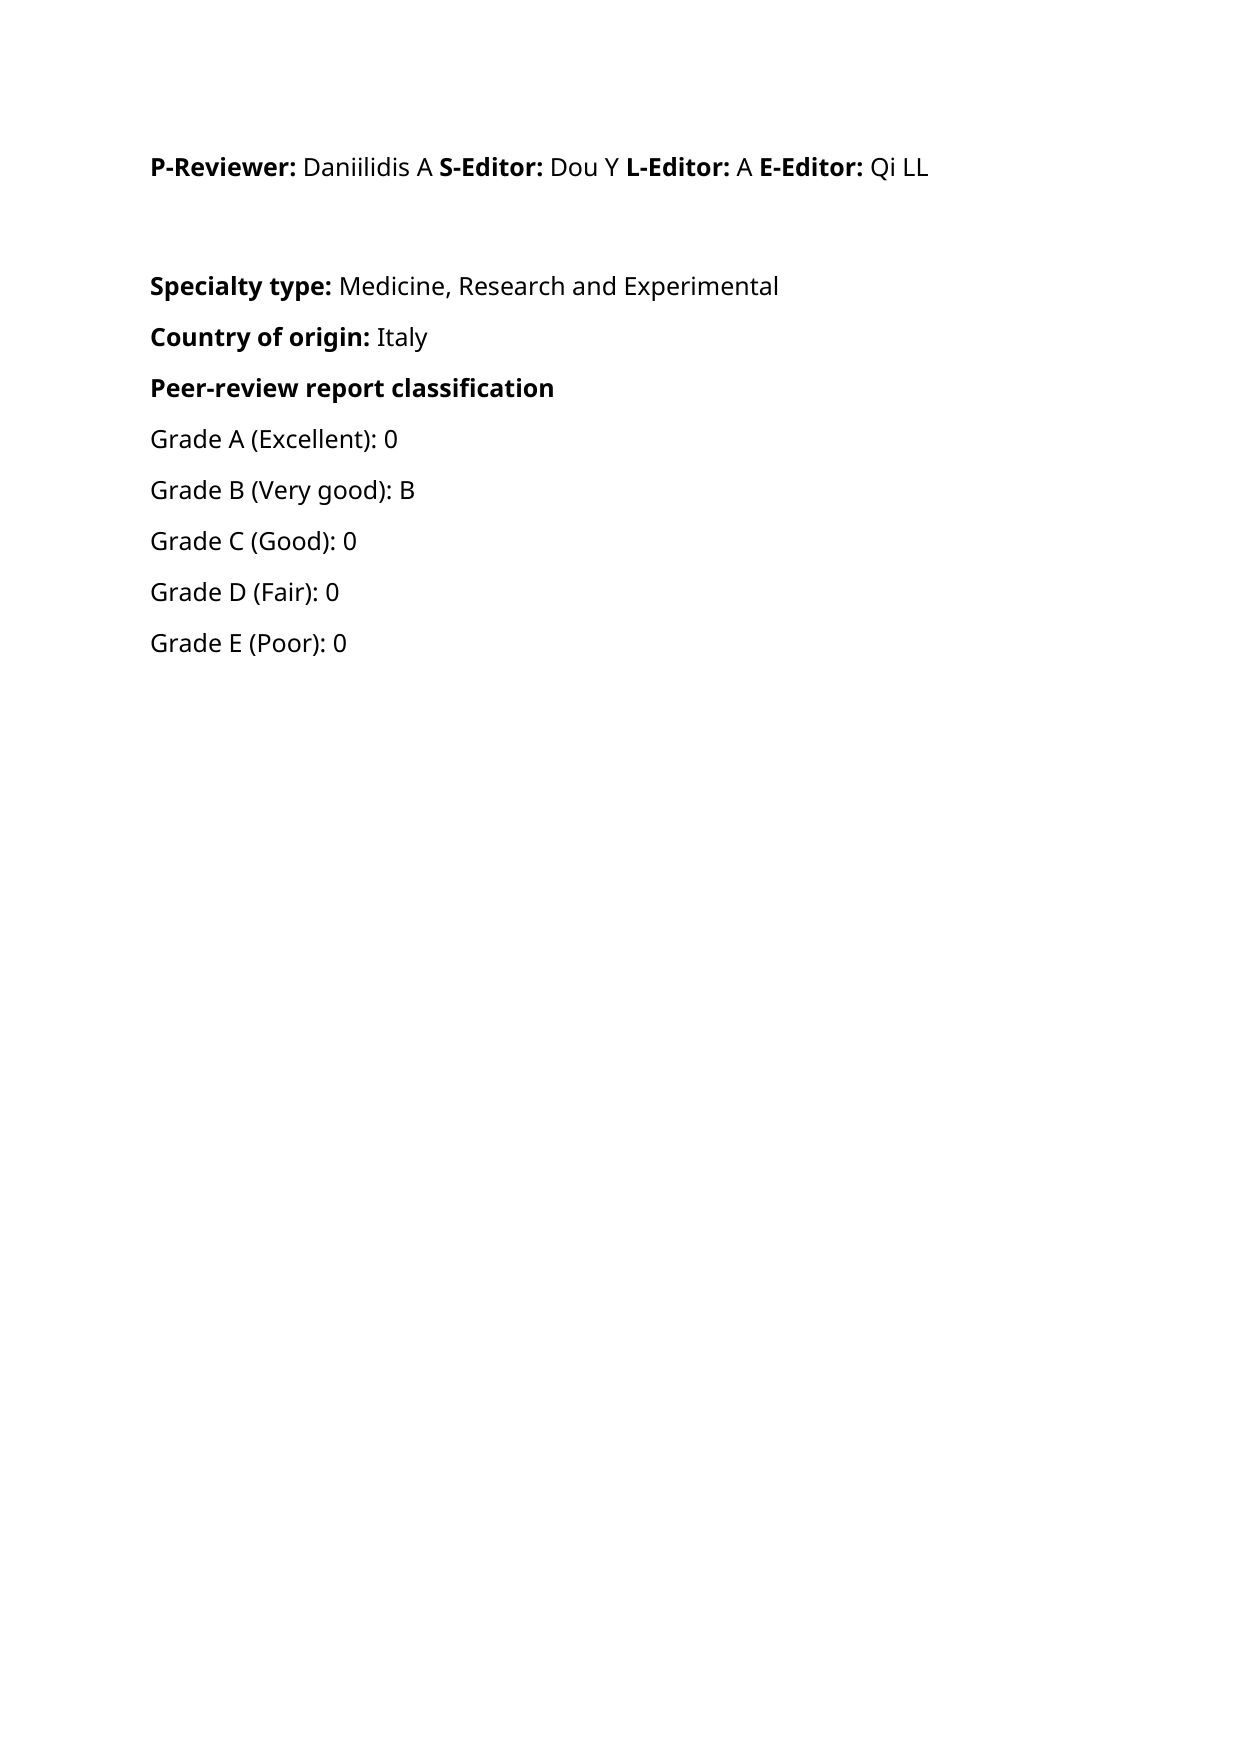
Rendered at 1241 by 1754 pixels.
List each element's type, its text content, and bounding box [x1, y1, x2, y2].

text Country of origin: Italy [150, 320, 1090, 354]
text Grade A (Excellent): 0 [150, 422, 1090, 456]
text Grade D (Fair): 0 [150, 575, 1090, 609]
text Grade E (Poor): 0 [150, 626, 1090, 660]
text Specialty type: Medicine, Research and Experimental [150, 269, 1090, 303]
text P-Reviewer: Daniilidis A S-Editor: Dou Y L-Editor: A E-Editor: Qi LL [150, 150, 1066, 184]
text Grade C (Good): 0 [150, 524, 1090, 558]
text Peer-review report classification [150, 371, 1090, 405]
text Grade B (Very good): B [150, 473, 1090, 507]
